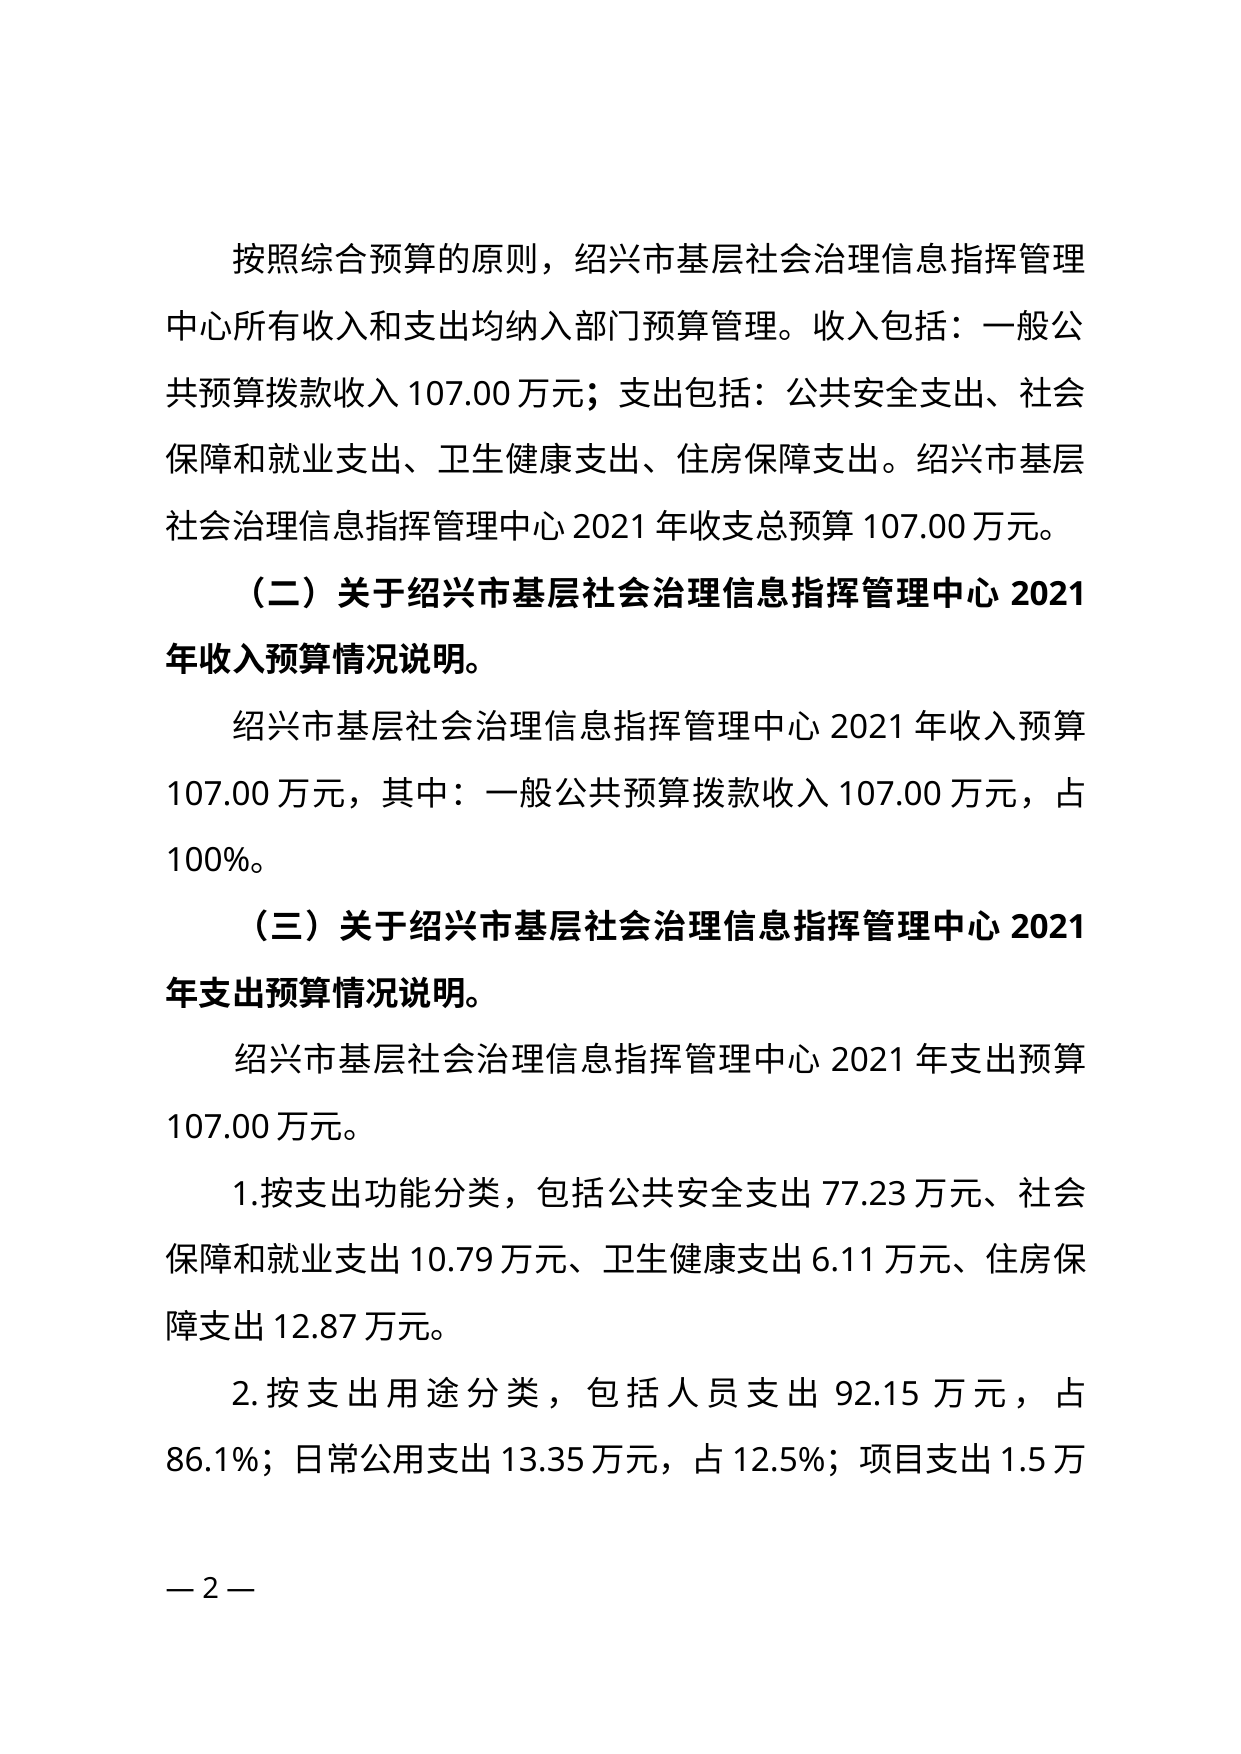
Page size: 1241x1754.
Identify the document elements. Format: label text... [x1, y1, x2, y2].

text 按照综合预算的原则，绍兴市基层社会治理信息指挥管理中心所有收入和支出均纳入部门预算管理。收入包括：一般公共预算拨款收入107.00万元；支出包括：公共安全支出、社会保障和就业支出、卫生健康支出、住房保障支出。绍兴市基层社会治理信息指挥管理中心2021年收支总预算107.00万元。 [165, 218, 1087, 552]
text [165, 1352, 1087, 1485]
text 绍兴市基层社会治理信息指挥管理中心2021年收入预算107.00万元，其中：一般公共预算拨款收入107.00万元，占100%。 （三）关于绍兴市基层社会治理信息指挥管理中心2021年支出预算情况说明。 绍兴市基层社会治理信息指挥管理中心2021年支出预算107.00万元。 [165, 685, 1087, 1152]
text （二）关于绍兴市基层社会治理信息指挥管理中心2021年收入预算情况说明。 [165, 552, 1087, 685]
text 1.按支出功能分类，包括公共安全支出77.23万元、社会保障和就业支出10.79万元、卫生健康支出6.11万元、住房保障支出12.87万元。 [165, 1152, 1087, 1352]
